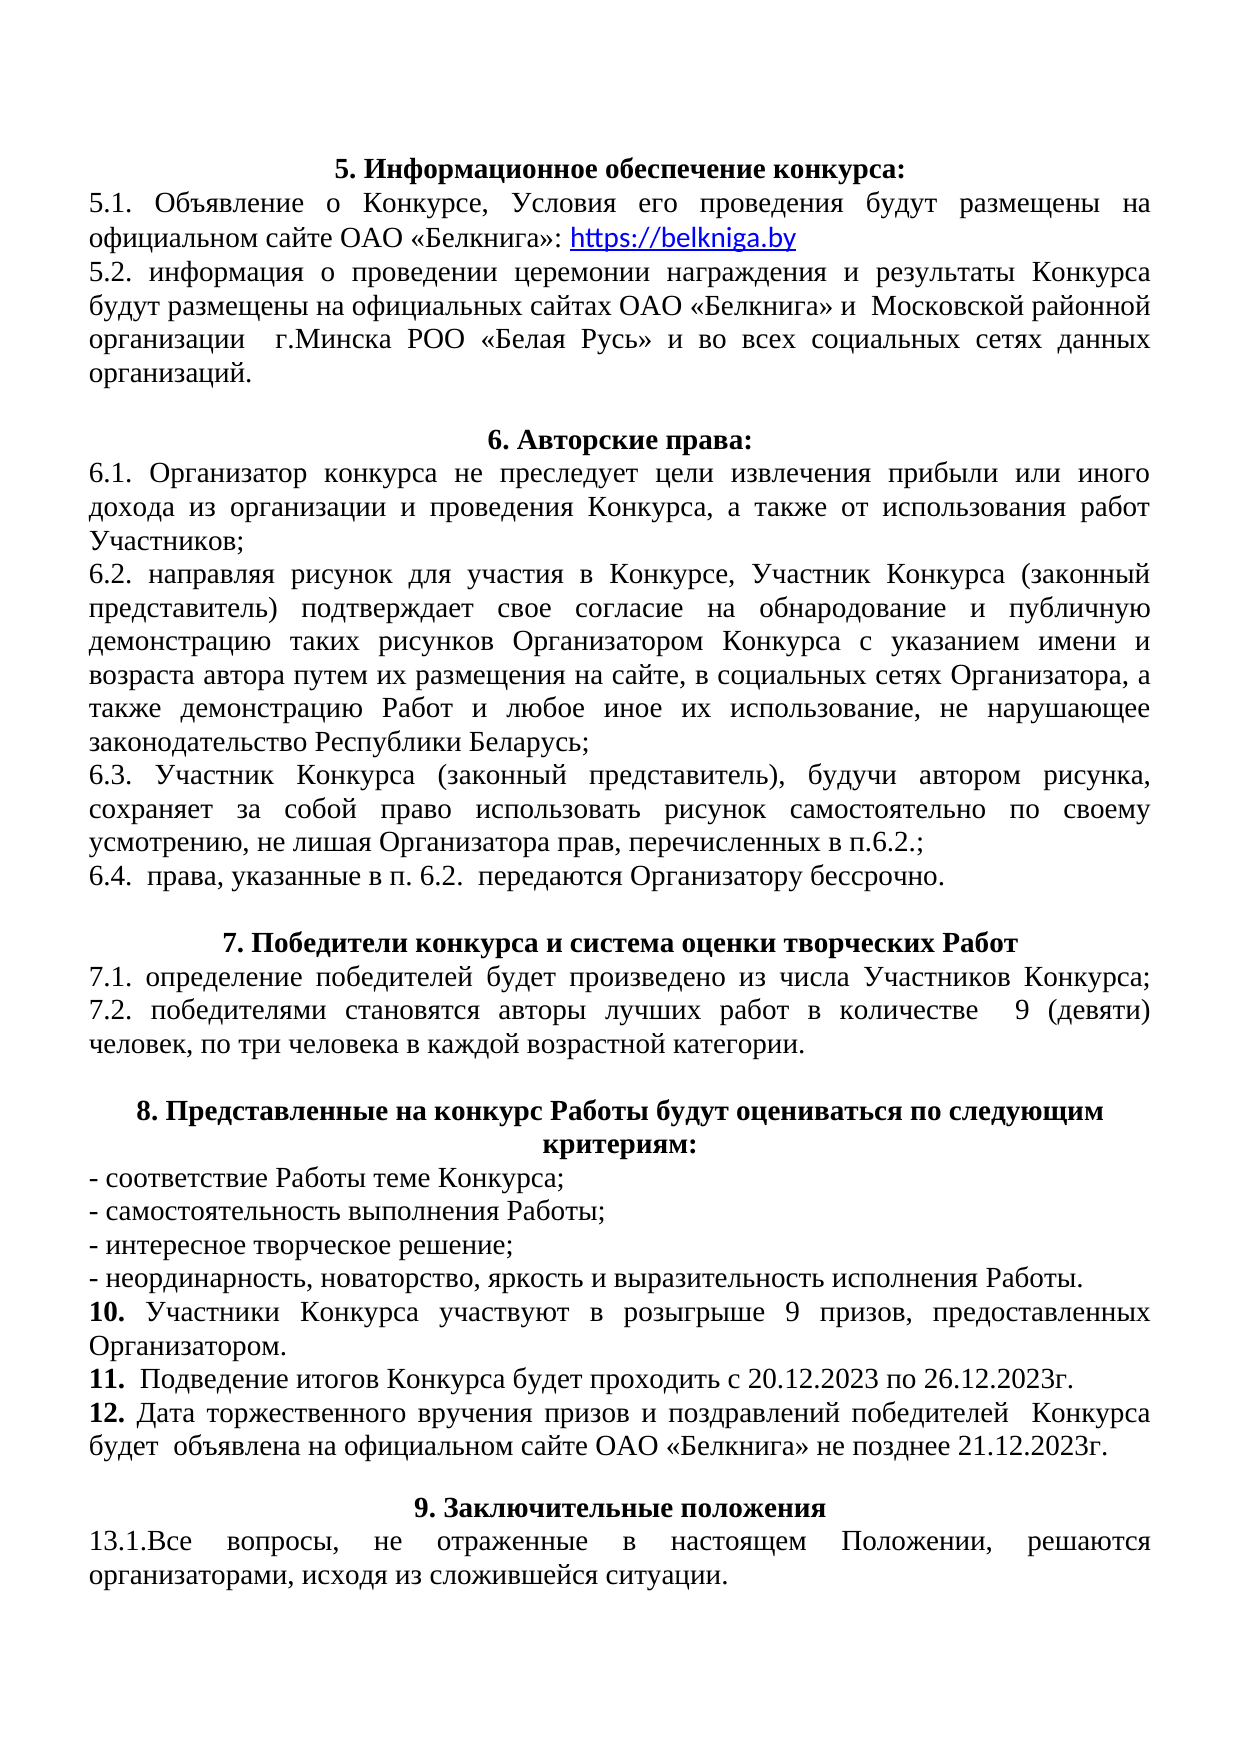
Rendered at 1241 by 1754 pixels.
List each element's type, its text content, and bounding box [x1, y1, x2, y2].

text 9. Заключительные положения [88, 1490, 1152, 1523]
text - интересное творческое решение; [88, 1227, 1152, 1261]
text 7. Победители конкурса и система оценки творческих Работ [88, 925, 1152, 959]
text 7.1. определение победителей будет произведено из числа Участников Конкурса; 7.2. победителями становятся авторы лучших работ в количестве 9 (девяти) человек, по три человека в каждой возрастной категории. [88, 959, 1152, 1059]
text 13.1.Все вопросы, не отраженные в настоящем Положении, решаются организаторами, исходя из сложившейся ситуации. [88, 1523, 1152, 1591]
text 11. Подведение итогов Конкурса будет проходить с 20.12.2023 по 26.12.2023г. [88, 1361, 1152, 1395]
text - самостоятельность выполнения Работы; [88, 1193, 1152, 1227]
text 10. Участники Конкурса участвуют в розыгрыше 9 призов, предоставленных Организатором. [88, 1294, 1152, 1361]
text - неординарность, новаторство, яркость и выразительность исполнения Работы. [88, 1261, 1152, 1294]
text 6.4. права, указанные в п. 6.2. передаются Организатору бессрочно. [88, 858, 1152, 892]
text 5.2. информация о проведении церемонии награждения и результаты Конкурса будут размещены на официальных сайтах ОАО «Белкнига» и Московской районной организации г.Минска РОО «Белая Русь» и во всех социальных сетях данных организаций. [88, 254, 1152, 388]
text 6.1. Организатор конкурса не преследует цели извлечения прибыли или иного дохода из организации и проведения Конкурса, а также от использования работ Участников; [88, 456, 1152, 556]
text 8. Представленные на конкурс Работы будут оцениваться по следующим критериям: [88, 1093, 1152, 1160]
text 6. Авторские права: [88, 422, 1152, 456]
text 5.1. Объявление о Конкурсе, Условия его проведения будут размещены на официальном сайте ОАО «Белкнига»: https://belkniga.by [88, 185, 1152, 254]
text - соответствие Работы теме Конкурса; [88, 1160, 1152, 1193]
text 6.3. Участник Конкурса (законный представитель), будучи автором рисунка, сохраняет за собой право использовать рисунок самостоятельно по своему усмотрению, не лишая Организатора прав, перечисленных в п.6.2.; [88, 757, 1152, 858]
text 12. Дата торжественного вручения призов и поздравлений победителей Конкурса будет объявлена на официальном сайте ОАО «Белкнига» не позднее 21.12.2023г. [88, 1395, 1152, 1462]
text 5. Информационное обеспечение конкурса: [88, 152, 1152, 185]
text 6.2. направляя рисунок для участия в Конкурсе, Участник Конкурса (законный представитель) подтверждает свое согласие на обнародование и публичную демонстрацию таких рисунков Организатором Конкурса с указанием имени и возраста автора путем их размещения на сайте, в социальных сетях Организатора, а также демонстрацию Работ и любое иное их использование, не нарушающее законодательство Республики Беларусь; [88, 556, 1152, 757]
